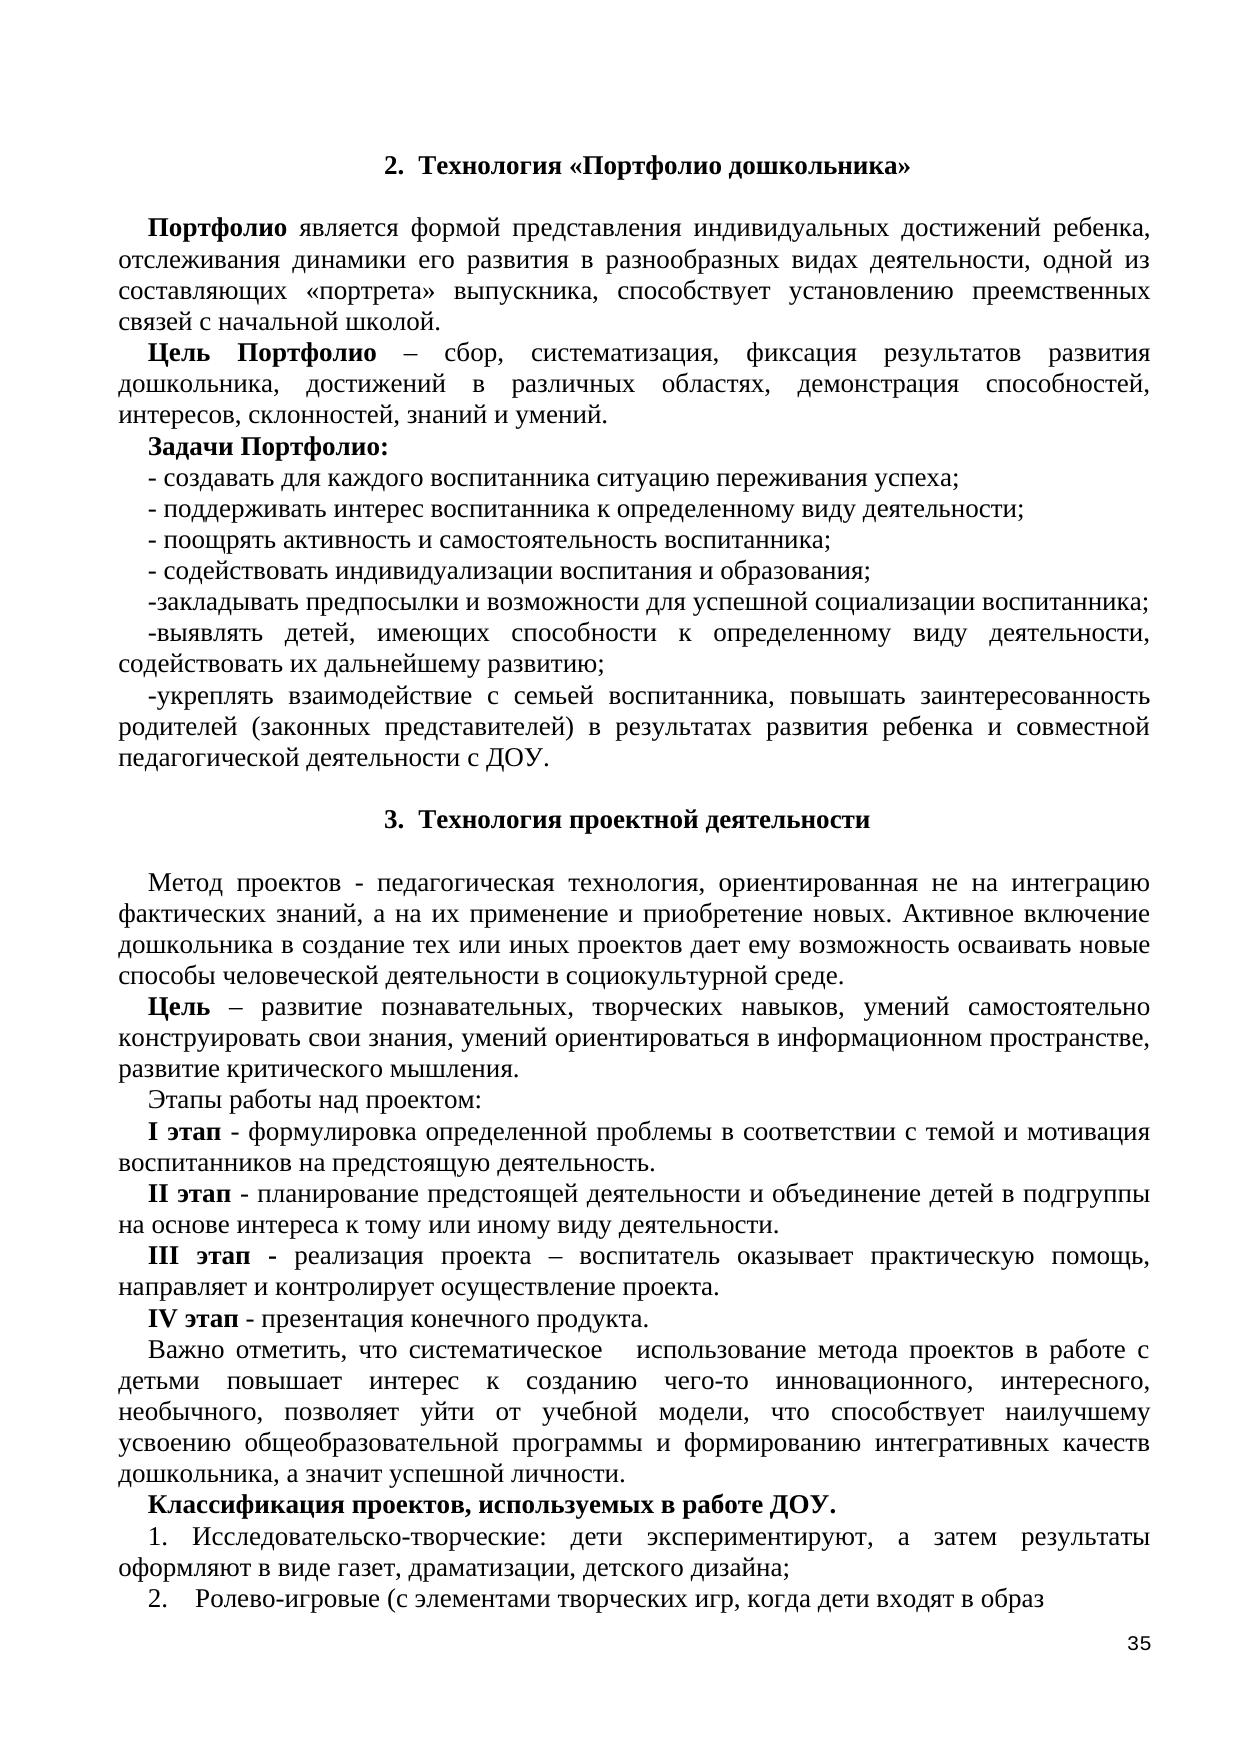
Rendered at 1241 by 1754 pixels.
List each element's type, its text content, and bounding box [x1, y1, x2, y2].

list Технология проектной деятельности [118, 803, 1152, 834]
text Этапы работы над проектом: [118, 1084, 1152, 1115]
text -выявлять детей, имеющих способности к определенному виду деятельности, содействовать их дальнейшему развитию; [118, 616, 1152, 679]
text - содействовать индивидуализации воспитания и образования; [118, 554, 1152, 585]
text IV этап - презентация конечного продукта. [118, 1302, 1152, 1333]
text Цель – развитие познавательных, творческих навыков, умений самостоятельно конструировать свои знания, умений ориентироваться в информационном пространстве, развитие критического мышления. [118, 990, 1152, 1084]
text Классификация проектов, используемых в работе ДОУ. [118, 1488, 1152, 1520]
text -укреплять взаимодействие с семьей воспитанника, повышать заинтересованность родителей (законных представителей) в результатах развития ребенка и совместной педагогической деятельности с ДОУ. [118, 679, 1152, 772]
text -закладывать предпосылки и возможности для успешной социализации воспитанника; [118, 585, 1152, 616]
text Важно отметить, что систематическое использование метода проектов в работе с детьми повышает интерес к созданию чего-то инновационного, интересного, необычного, позволяет уйти от учебной модели, что способствует наилучшему усвоению общеобразовательной программы и формированию интегративных качеств дошкольника, а значит успешной личности. [118, 1333, 1152, 1488]
text III этап - реализация проекта – воспитатель оказывает практическую помощь, направляет и контролирует осуществление проекта. [118, 1239, 1152, 1302]
text Метод проектов - педагогическая технология, ориентированная не на интеграцию фактических знаний, а на их применение и приобретение новых. Активное включение дошкольника в создание тех или иных проектов дает ему возможность осваивать новые способы человеческой деятельности в социокультурной среде. [118, 866, 1152, 990]
list Технология «Портфолио дошкольника» [118, 149, 1152, 180]
text 1. Исследовательско-творческие: дети экспериментируют, а затем результаты оформляют в виде газет, драматизации, детского дизайна; [118, 1520, 1152, 1582]
text - создавать для каждого воспитанника ситуацию переживания успеха; [118, 461, 1152, 492]
text Задачи Портфолио: [118, 429, 1152, 461]
text I этап - формулировка определенной проблемы в соответствии с темой и мотивация воспитанников на предстоящую деятельность. [118, 1115, 1152, 1177]
text - поощрять активность и самостоятельность воспитанника; [118, 523, 1152, 554]
text Цель Портфолио – сбор, систематизация, фиксация результатов развития дошкольника, достижений в различных областях, демонстрация способностей, интересов, склонностей, знаний и умений. [118, 336, 1152, 429]
text Портфолио является формой представления индивидуальных достижений ребенка, отслеживания динамики его развития в разнообразных видах деятельности, одной из составляющих «портрета» выпускника, способствует установлению преемственных связей с начальной школой. [118, 212, 1152, 336]
text - поддерживать интерес воспитанника к определенному виду деятельности; [118, 492, 1152, 523]
text II этап - планирование предстоящей деятельности и объединение детей в подгруппы на основе интереса к тому или иному виду деятельности. [118, 1177, 1152, 1239]
text 2. Ролево-игровые (с элементами творческих игр, когда дети входят в образ [118, 1582, 1152, 1613]
